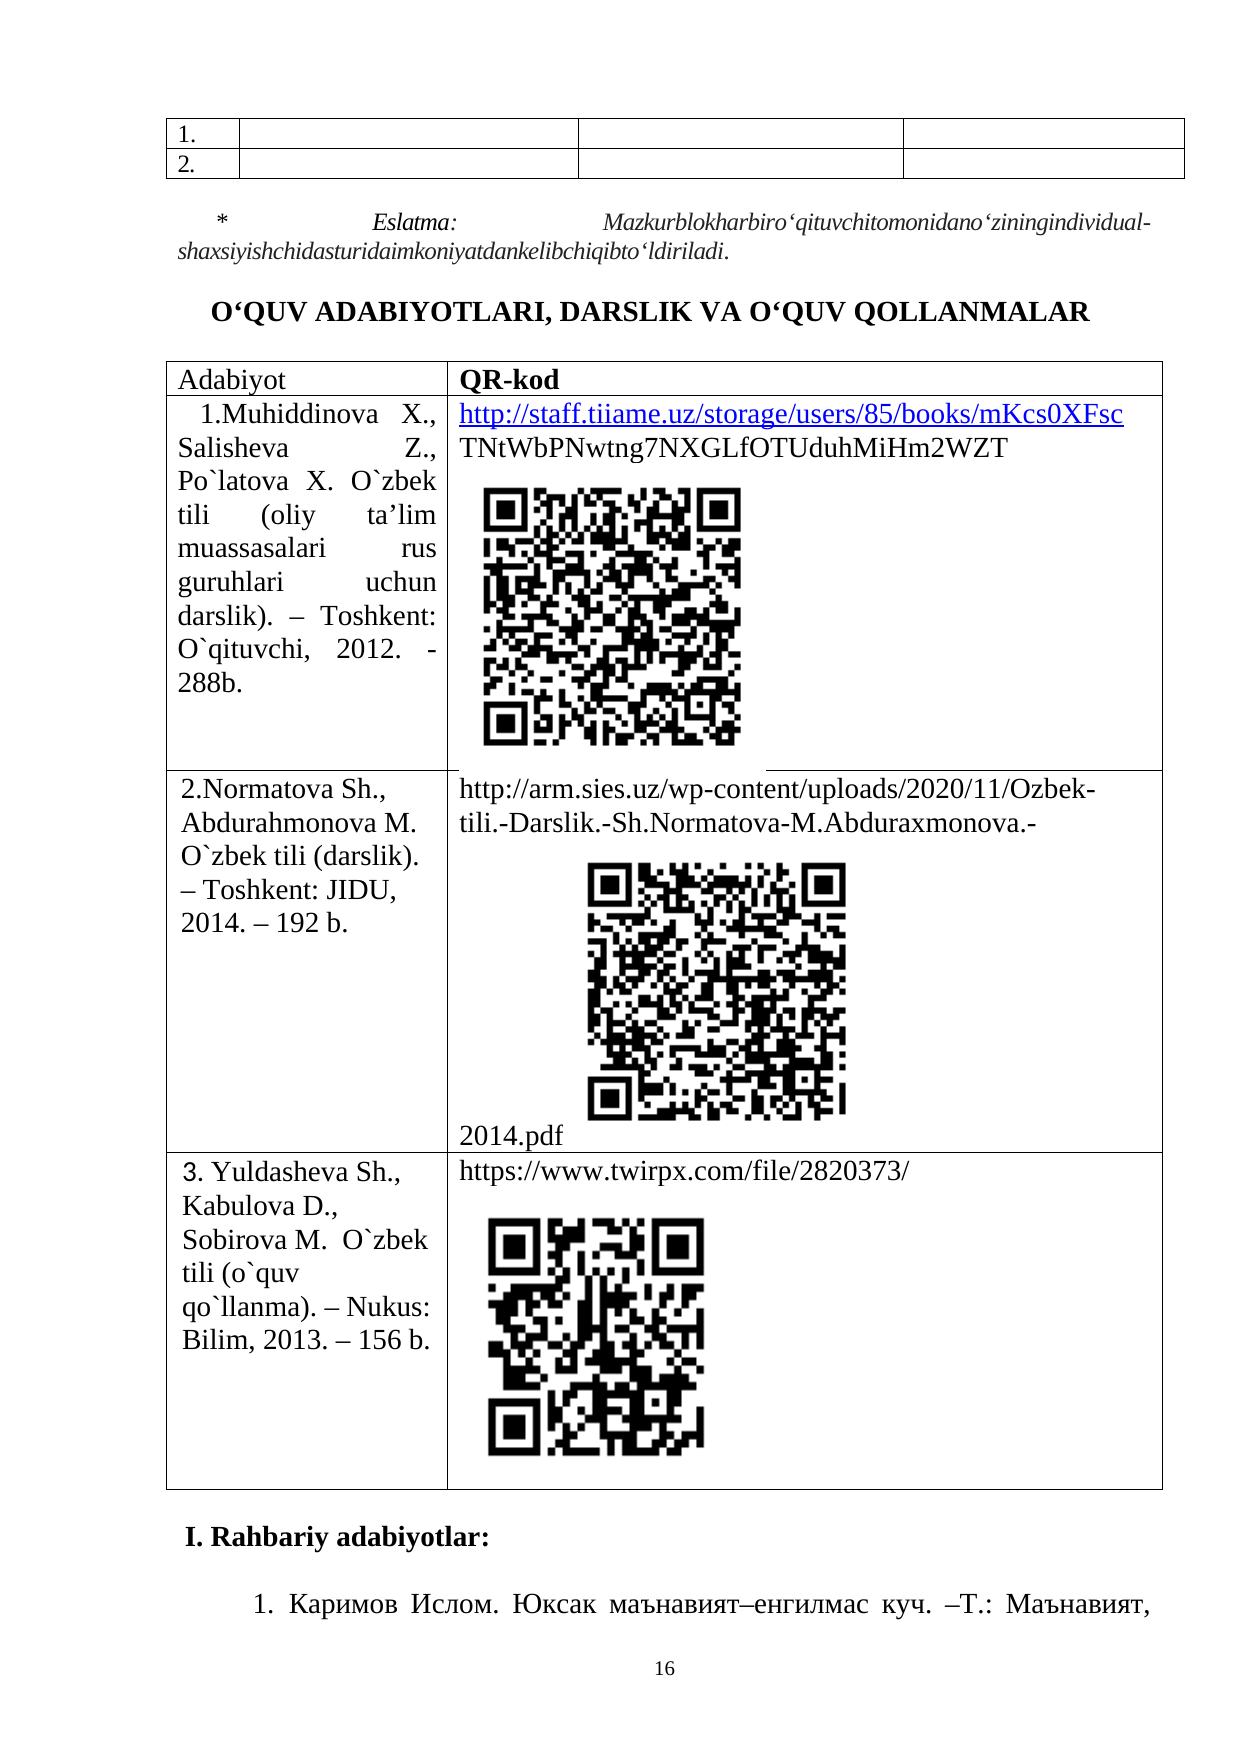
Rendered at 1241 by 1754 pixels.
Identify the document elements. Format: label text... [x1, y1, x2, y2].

text * Eslatma: Mazkurblokharbiroʻqituvchitomonidanoʻziningindividual-shaxsiyishchidasturidaimkoniyatdankelibchiqibtoʻldiriladi. [177, 207, 1152, 265]
table_header QR-kod [448, 362, 1162, 395]
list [177, 1586, 1152, 1619]
table_cell [240, 149, 578, 178]
table_cell 3. Yuldasheva Sh., Kabulova D., Sobirova M. O`zbek tili (o`quv qo`llanma). – Nukus: Bilim, 2013. – 156 b. [167, 1153, 447, 1489]
table_cell 1.Muhiddinova X., Salisheva Z., Po`latova X. O`zbek tili (oliy ta’lim muassasalari rus guruhlari uchun darslik). – Toshkent: O`qituvchi, 2012. -288b. [167, 396, 447, 770]
table_cell [904, 119, 1184, 148]
picture [563, 838, 871, 1146]
table_cell 1. [167, 119, 239, 148]
picture [459, 463, 766, 771]
table_cell [904, 149, 1184, 178]
table_cell http://arm.sies.uz/wp-content/uploads/2020/11/Ozbek-tili.-Darslik.-Sh.Normatova-M.Abduraxmonova.-2014.pdf [448, 771, 1162, 1152]
text I. Rahbariy adabiyotlar: [177, 1519, 1152, 1552]
table_cell http://staff.tiiame.uz/storage/users/85/books/mKcs0XFsc TNtWbPNwtng7NXGLfOTUduhMiHm2WZT [448, 396, 1162, 770]
table_cell [579, 149, 903, 178]
table_cell [579, 119, 903, 148]
table_cell 2. [167, 149, 239, 178]
table_header Adabiyot [167, 362, 447, 395]
picture [459, 1186, 734, 1489]
table_cell https://www.twirpx.com/file/2820373/ [448, 1153, 1162, 1489]
text OʻQUV ADABIYOTLARI, DARSLIK VA OʻQUV QOLLANMALAR [177, 294, 1123, 327]
table_cell [240, 119, 578, 148]
table_cell 2.Normatova Sh., Abdurahmonova M. O`zbek tili (darslik). – Toshkent: JIDU, 2014. – 192 b. [167, 771, 447, 1152]
